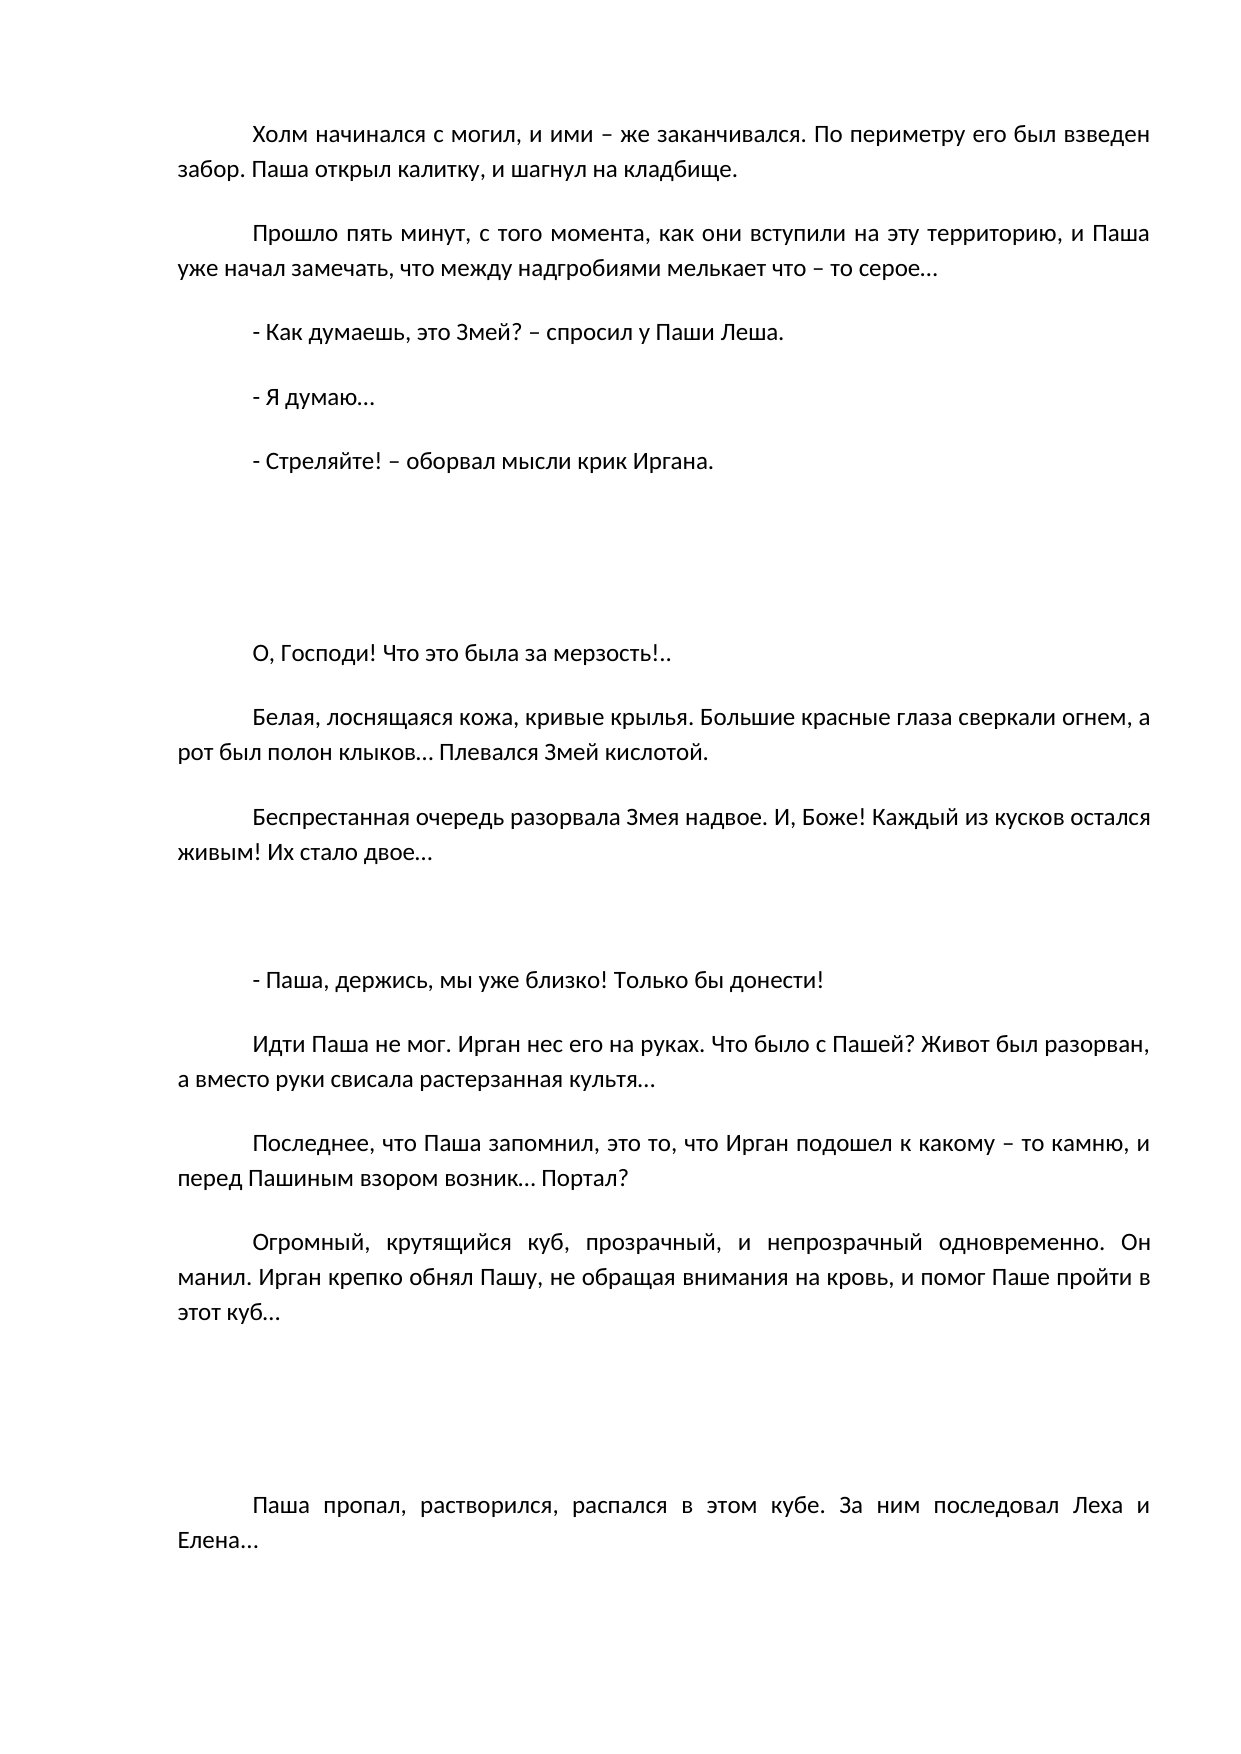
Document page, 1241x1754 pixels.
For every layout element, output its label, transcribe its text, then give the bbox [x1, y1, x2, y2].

text Белая, лоснящаяся кожа, кривые крылья. Большие красные глаза сверкали огнем, а рот был полон клыков… Плевался Змей кислотой. [177, 701, 1152, 767]
text - Я думаю… [177, 381, 1152, 411]
text - Стреляйте! – оборвал мысли крик Иргана. [177, 445, 1152, 475]
text Прошло пять минут, с того момента, как они вступили на эту территорию, и Паша уже начал замечать, что между надгробиями мелькает что – то серое… [177, 217, 1152, 283]
text Холм начинался с могил, и ими – же заканчивался. По периметру его был взведен забор. Паша открыл калитку, и шагнул на кладбище. [177, 118, 1152, 184]
text - Как думаешь, это Змей? – спросил у Паши Леша. [177, 316, 1152, 347]
text Идти Паша не мог. Ирган нес его на руках. Что было с Пашей? Живот был разорван, а вместо руки свисала растерзанная культя… [177, 1028, 1152, 1094]
text Паша пропал, растворился, распался в этом кубе. За ним последовал Леха и Елена... [177, 1489, 1152, 1554]
text Огромный, крутящийся куб, прозрачный, и непрозрачный одновременно. Он манил. Ирган крепко обнял Пашу, не обращая внимания на кровь, и помог Паше пройти в этот куб… [177, 1226, 1152, 1327]
text Беспрестанная очередь разорвала Змея надвое. И, Боже! Каждый из кусков остался живым! Их стало двое… [177, 801, 1152, 866]
text - Паша, держись, мы уже близко! Только бы донести! [177, 964, 1152, 994]
text Последнее, что Паша запомнил, это то, что Ирган подошел к какому – то камню, и перед Пашиным взором возник… Портал? [177, 1127, 1152, 1193]
text О, Господи! Что это была за мерзость!.. [177, 637, 1152, 668]
